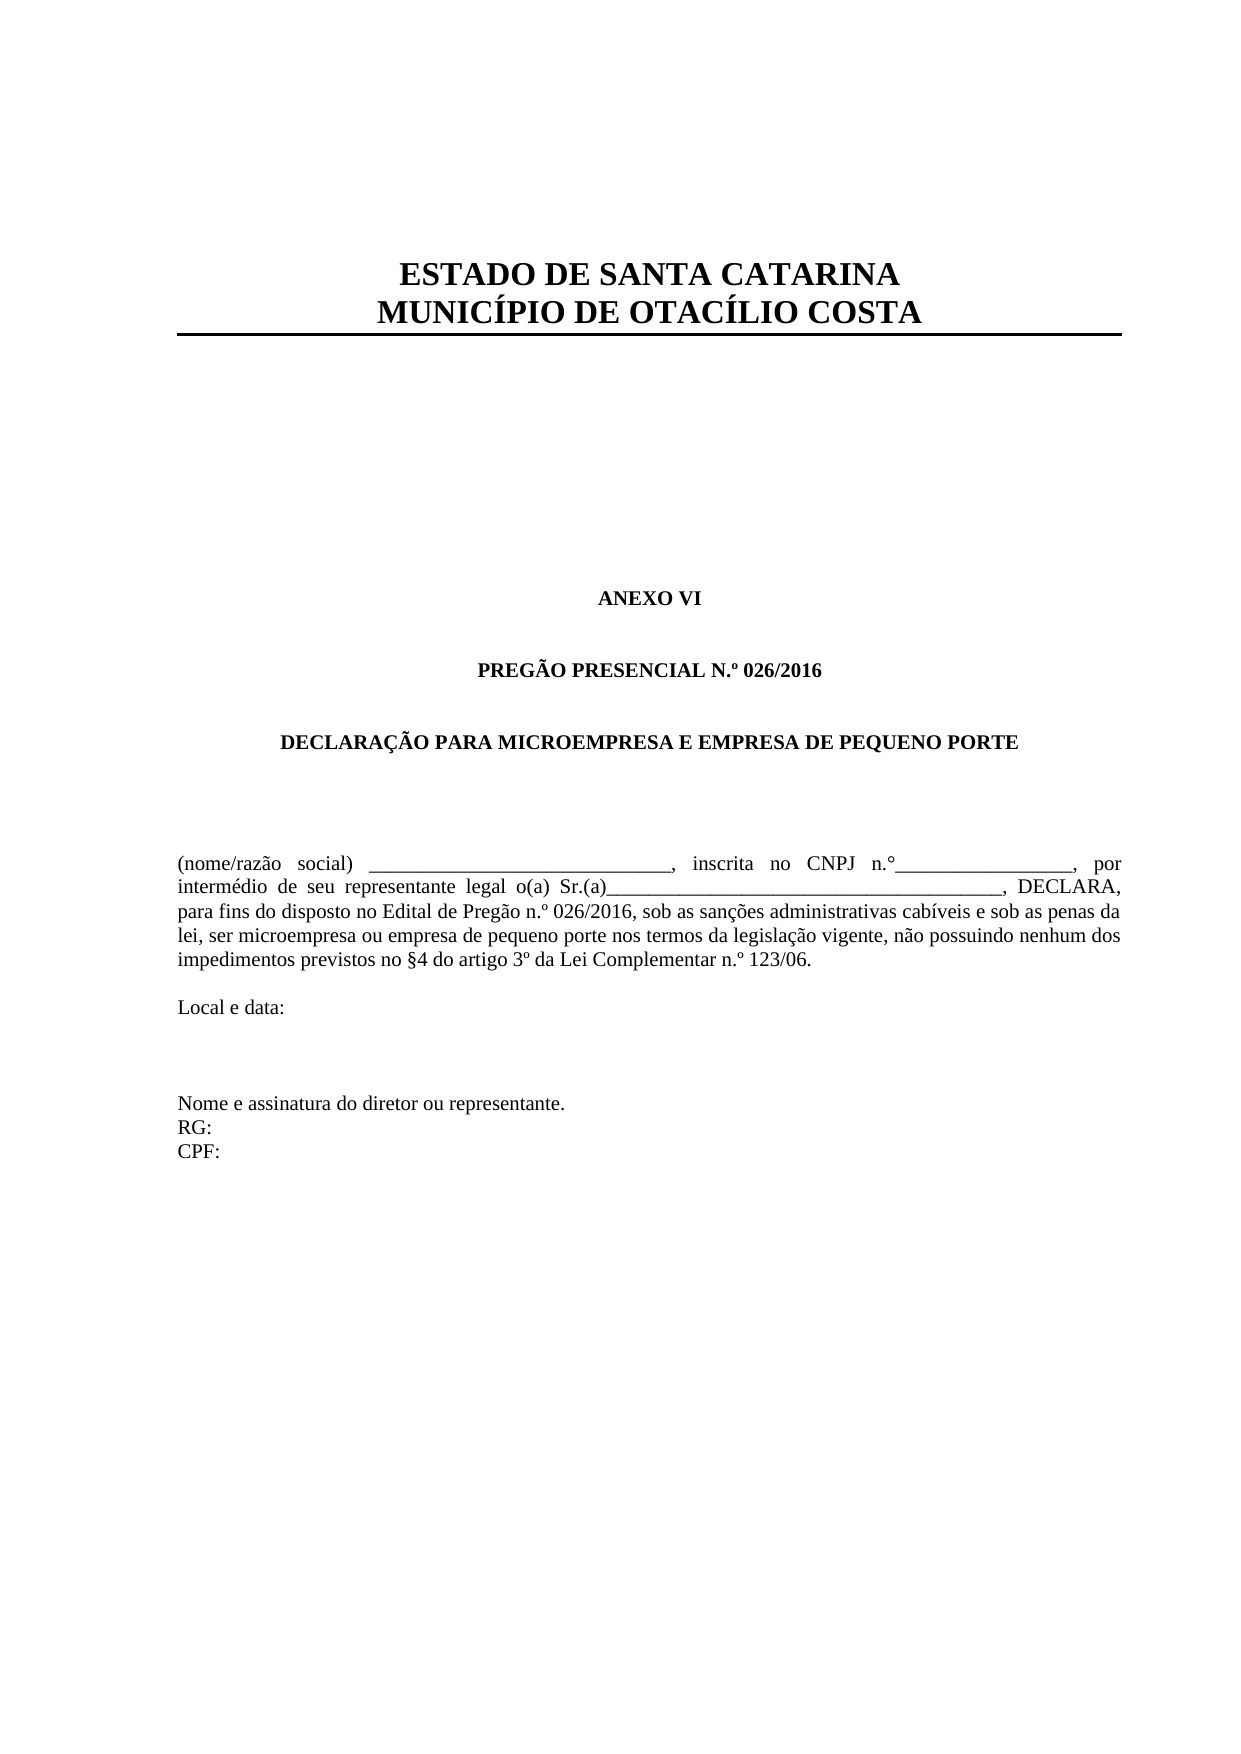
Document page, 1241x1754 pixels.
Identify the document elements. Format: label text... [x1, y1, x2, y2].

text Nome e assinatura do diretor ou representante. [177, 1091, 1122, 1115]
text (nome/razão social) _____________________________, inscrita no CNPJ n.°_________________, por intermédio de seu representante legal o(a) Sr.(a)______________________________________, DECLARA, para fins do disposto no Edital de Pregão n.º 026/2016, sob as sanções administrativas cabíveis e sob as penas da lei, ser microempresa ou empresa de pequeno porte nos termos da legislação vigente, não possuindo nenhum dos impedimentos previstos no §4 do artigo 3º da Lei Complementar n.º 123/06. [177, 850, 1122, 971]
text CPF: [177, 1139, 1122, 1163]
text ANEXO VI [177, 586, 1122, 610]
text RG: [177, 1115, 1122, 1139]
text PREGÃO PRESENCIAL N.º 026/2016 [177, 658, 1122, 682]
subtitle ESTADO DE SANTA CATARINA [177, 254, 1122, 292]
text Local e data: [177, 995, 1122, 1019]
subtitle MUNICÍPIO DE OTACÍLIO COSTA [177, 292, 1122, 333]
text DECLARAÇÃO PARA MICROEMPRESA E EMPRESA DE PEQUENO PORTE [177, 730, 1122, 754]
